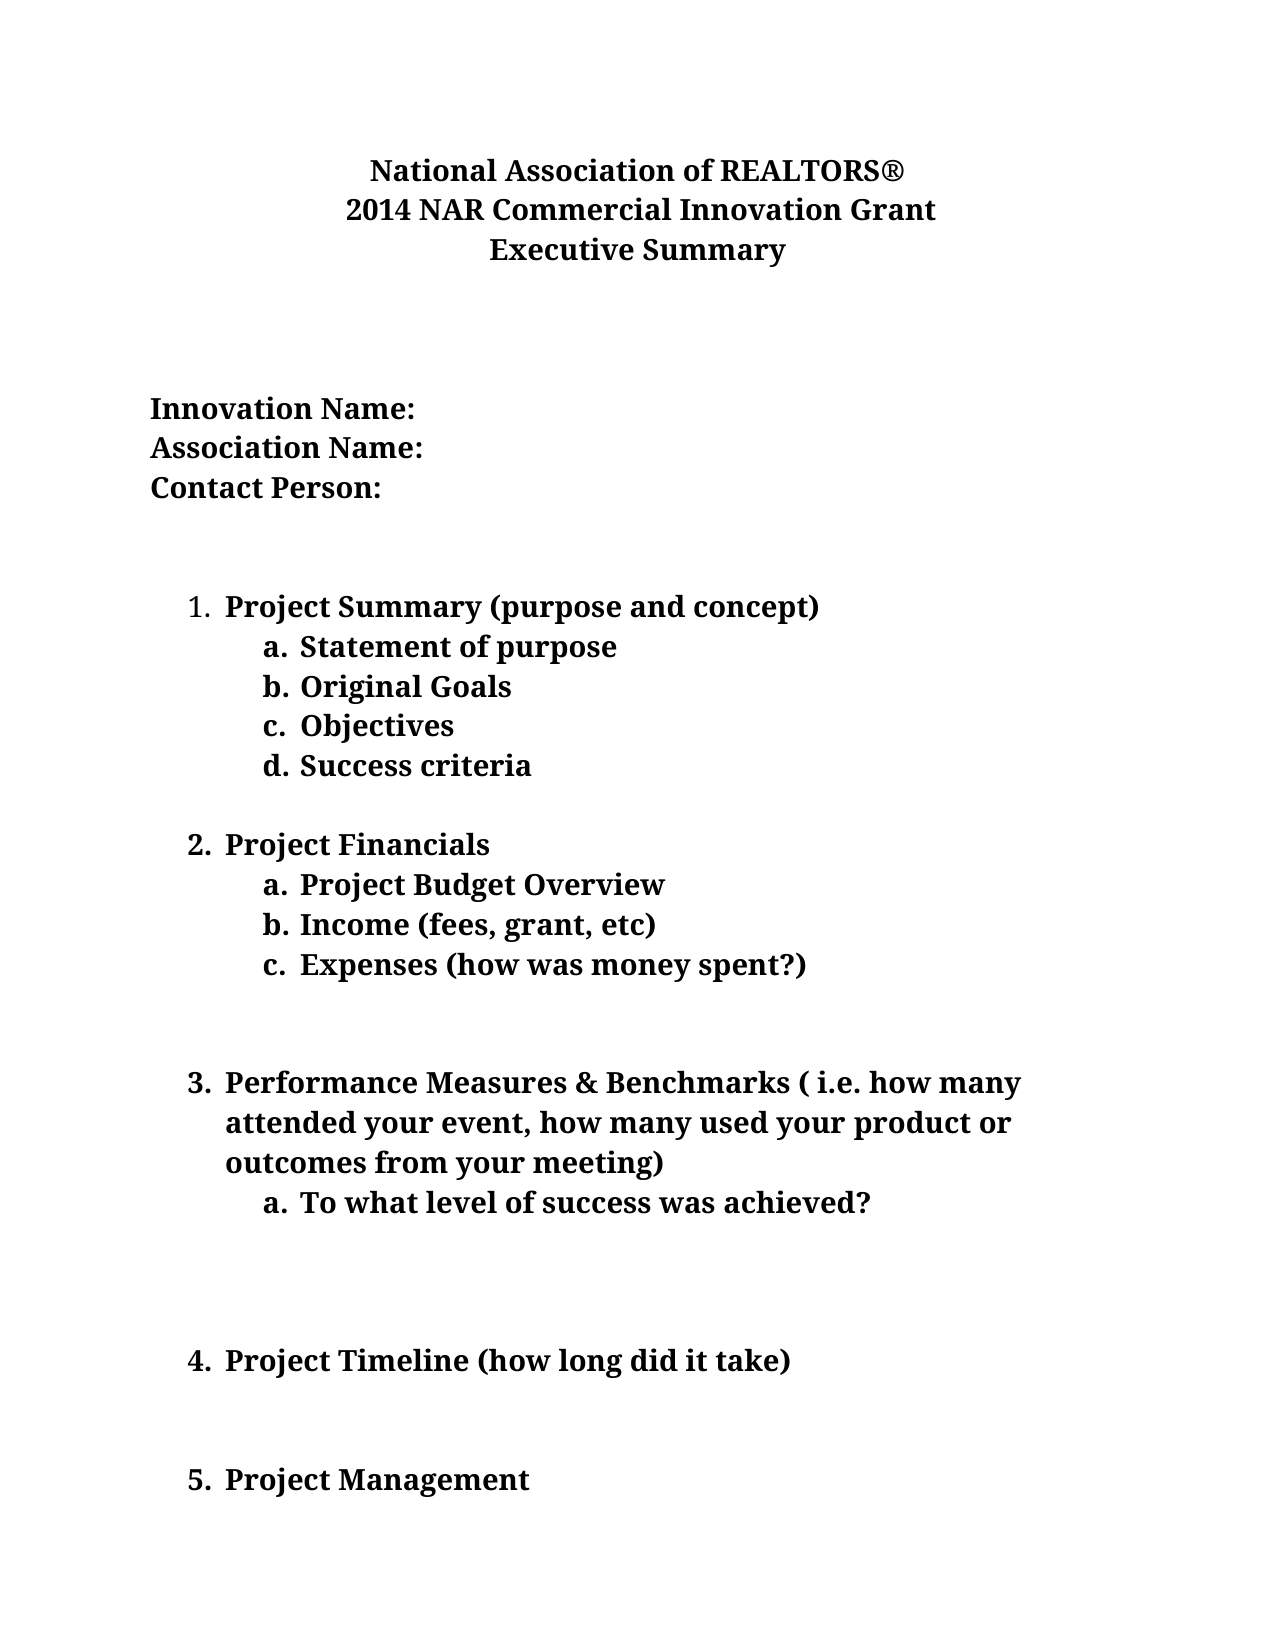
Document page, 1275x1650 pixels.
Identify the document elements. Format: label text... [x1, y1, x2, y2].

list Statement of purpose [262, 626, 1125, 666]
list Expenses (how was money spent?) [262, 944, 1125, 983]
text National Association of REALTORS® [150, 150, 1125, 190]
list Project Timeline (how long did it take) [187, 1341, 1125, 1380]
list Project Summary (purpose and concept) [187, 587, 1125, 626]
text Innovation Name: [150, 388, 1125, 428]
list Original Goals [262, 666, 1125, 706]
list Project Budget Overview [262, 864, 1125, 904]
list Project Management [187, 1460, 1125, 1499]
list Objectives [262, 706, 1125, 745]
list Project Financials [187, 825, 1125, 864]
list Success criteria [262, 745, 1125, 785]
text Association Name: [150, 428, 1125, 467]
text Executive Summary [150, 229, 1125, 269]
text Contact Person: [150, 467, 1125, 507]
list To what level of success was achieved? [262, 1182, 1125, 1222]
list Performance Measures & Benchmarks ( i.e. how many attended your event, how many used your product or outcomes from your meeting) [187, 1063, 1125, 1182]
text 2014 NAR Commercial Innovation Grant [150, 190, 1125, 229]
list Income (fees, grant, etc) [262, 904, 1125, 944]
